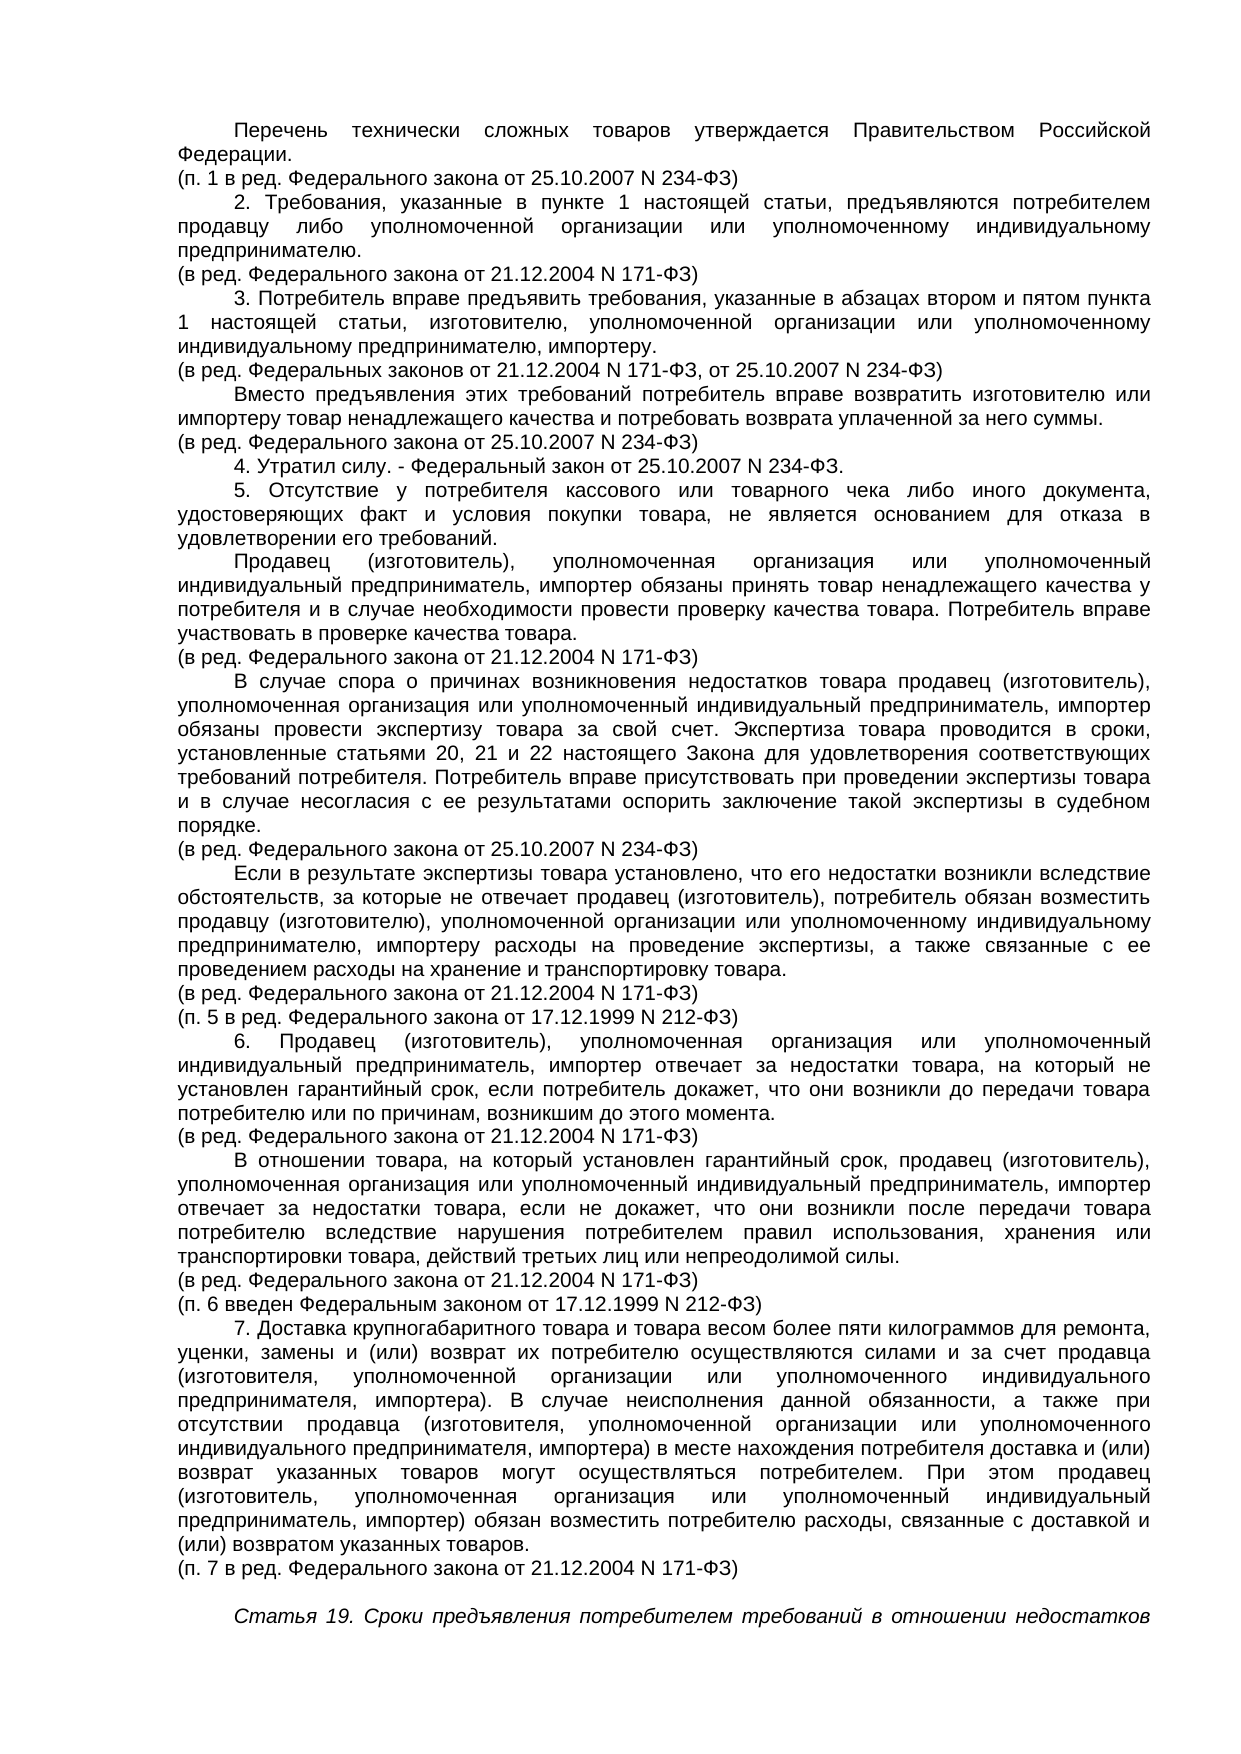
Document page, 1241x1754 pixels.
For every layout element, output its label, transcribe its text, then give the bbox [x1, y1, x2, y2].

text Вместо предъявления этих требований потребитель вправе возвратить изготовителю или импортеру товар ненадлежащего качества и потребовать возврата уплаченной за него суммы. [177, 382, 1152, 429]
text (п. 6 введен Федеральным законом от 17.12.1999 N 212-ФЗ) [177, 1292, 1152, 1316]
text (п. 7 в ред. Федерального закона от 21.12.2004 N 171-ФЗ) [177, 1556, 1152, 1579]
text (в ред. Федерального закона от 21.12.2004 N 171-ФЗ) [177, 262, 1152, 286]
text (п. 5 в ред. Федерального закона от 17.12.1999 N 212-ФЗ) [177, 1004, 1152, 1028]
text (в ред. Федерального закона от 21.12.2004 N 171-ФЗ) [177, 981, 1152, 1004]
text В случае спора о причинах возникновения недостатков товара продавец (изготовитель), уполномоченная организация или уполномоченный индивидуальный предприниматель, импортер обязаны провести экспертизу товара за свой счет. Экспертиза товара проводится в сроки, установленные статьями 20, 21 и 22 настоящего Закона для удовлетворения соответствующих требований потребителя. Потребитель вправе присутствовать при проведении экспертизы товара и в случае несогласия с ее результатами оспорить заключение такой экспертизы в судебном порядке. [177, 669, 1152, 837]
text (в ред. Федерального закона от 21.12.2004 N 171-ФЗ) [177, 645, 1152, 669]
text Если в результате экспертизы товара установлено, что его недостатки возникли вследствие обстоятельств, за которые не отвечает продавец (изготовитель), потребитель обязан возместить продавцу (изготовителю), уполномоченной организации или уполномоченному индивидуальному предпринимателю, импортеру расходы на проведение экспертизы, а также связанные с ее проведением расходы на хранение и транспортировку товара. [177, 861, 1152, 981]
text (в ред. Федерального закона от 25.10.2007 N 234-ФЗ) [177, 837, 1152, 861]
text (в ред. Федерального закона от 21.12.2004 N 171-ФЗ) [177, 1268, 1152, 1292]
text 3. Потребитель вправе предъявить требования, указанные в абзацах втором и пятом пункта 1 настоящей статьи, изготовителю, уполномоченной организации или уполномоченному индивидуальному предпринимателю, импортеру. [177, 286, 1152, 358]
text 4. Утратил силу. - Федеральный закон от 25.10.2007 N 234-ФЗ. [177, 453, 1152, 477]
text (в ред. Федерального закона от 21.12.2004 N 171-ФЗ) [177, 1124, 1152, 1148]
text 5. Отсутствие у потребителя кассового или товарного чека либо иного документа, удостоверяющих факт и условия покупки товара, не является основанием для отказа в удовлетворении его требований. [177, 477, 1152, 549]
text (в ред. Федерального закона от 25.10.2007 N 234-ФЗ) [177, 429, 1152, 453]
text 6. Продавец (изготовитель), уполномоченная организация или уполномоченный индивидуальный предприниматель, импортер отвечает за недостатки товара, на который не установлен гарантийный срок, если потребитель докажет, что они возникли до передачи товара потребителю или по причинам, возникшим до этого момента. [177, 1028, 1152, 1124]
text В отношении товара, на который установлен гарантийный срок, продавец (изготовитель), уполномоченная организация или уполномоченный индивидуальный предприниматель, импортер отвечает за недостатки товара, если не докажет, что они возникли после передачи товара потребителю вследствие нарушения потребителем правил использования, хранения или транспортировки товара, действий третьих лиц или непреодолимой силы. [177, 1148, 1152, 1268]
text Продавец (изготовитель), уполномоченная организация или уполномоченный индивидуальный предприниматель, импортер обязаны принять товар ненадлежащего качества у потребителя и в случае необходимости провести проверку качества товара. Потребитель вправе участвовать в проверке качества товара. [177, 549, 1152, 645]
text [177, 1603, 1152, 1627]
text Перечень технически сложных товаров утверждается Правительством Российской Федерации. [177, 118, 1152, 166]
text (п. 1 в ред. Федерального закона от 25.10.2007 N 234-ФЗ) [177, 166, 1152, 190]
text 2. Требования, указанные в пункте 1 настоящей статьи, предъявляются потребителем продавцу либо уполномоченной организации или уполномоченному индивидуальному предпринимателю. [177, 190, 1152, 262]
text (в ред. Федеральных законов от 21.12.2004 N 171-ФЗ, от 25.10.2007 N 234-ФЗ) [177, 358, 1152, 382]
text 7. Доставка крупногабаритного товара и товара весом более пяти килограммов для ремонта, уценки, замены и (или) возврат их потребителю осуществляются силами и за счет продавца (изготовителя, уполномоченной организации или уполномоченного индивидуального предпринимателя, импортера). В случае неисполнения данной обязанности, а также при отсутствии продавца (изготовителя, уполномоченной организации или уполномоченного индивидуального предпринимателя, импортера) в месте нахождения потребителя доставка и (или) возврат указанных товаров могут осуществляться потребителем. При этом продавец (изготовитель, уполномоченная организация или уполномоченный индивидуальный предприниматель, импортер) обязан возместить потребителю расходы, связанные с доставкой и (или) возвратом указанных товаров. [177, 1316, 1152, 1556]
